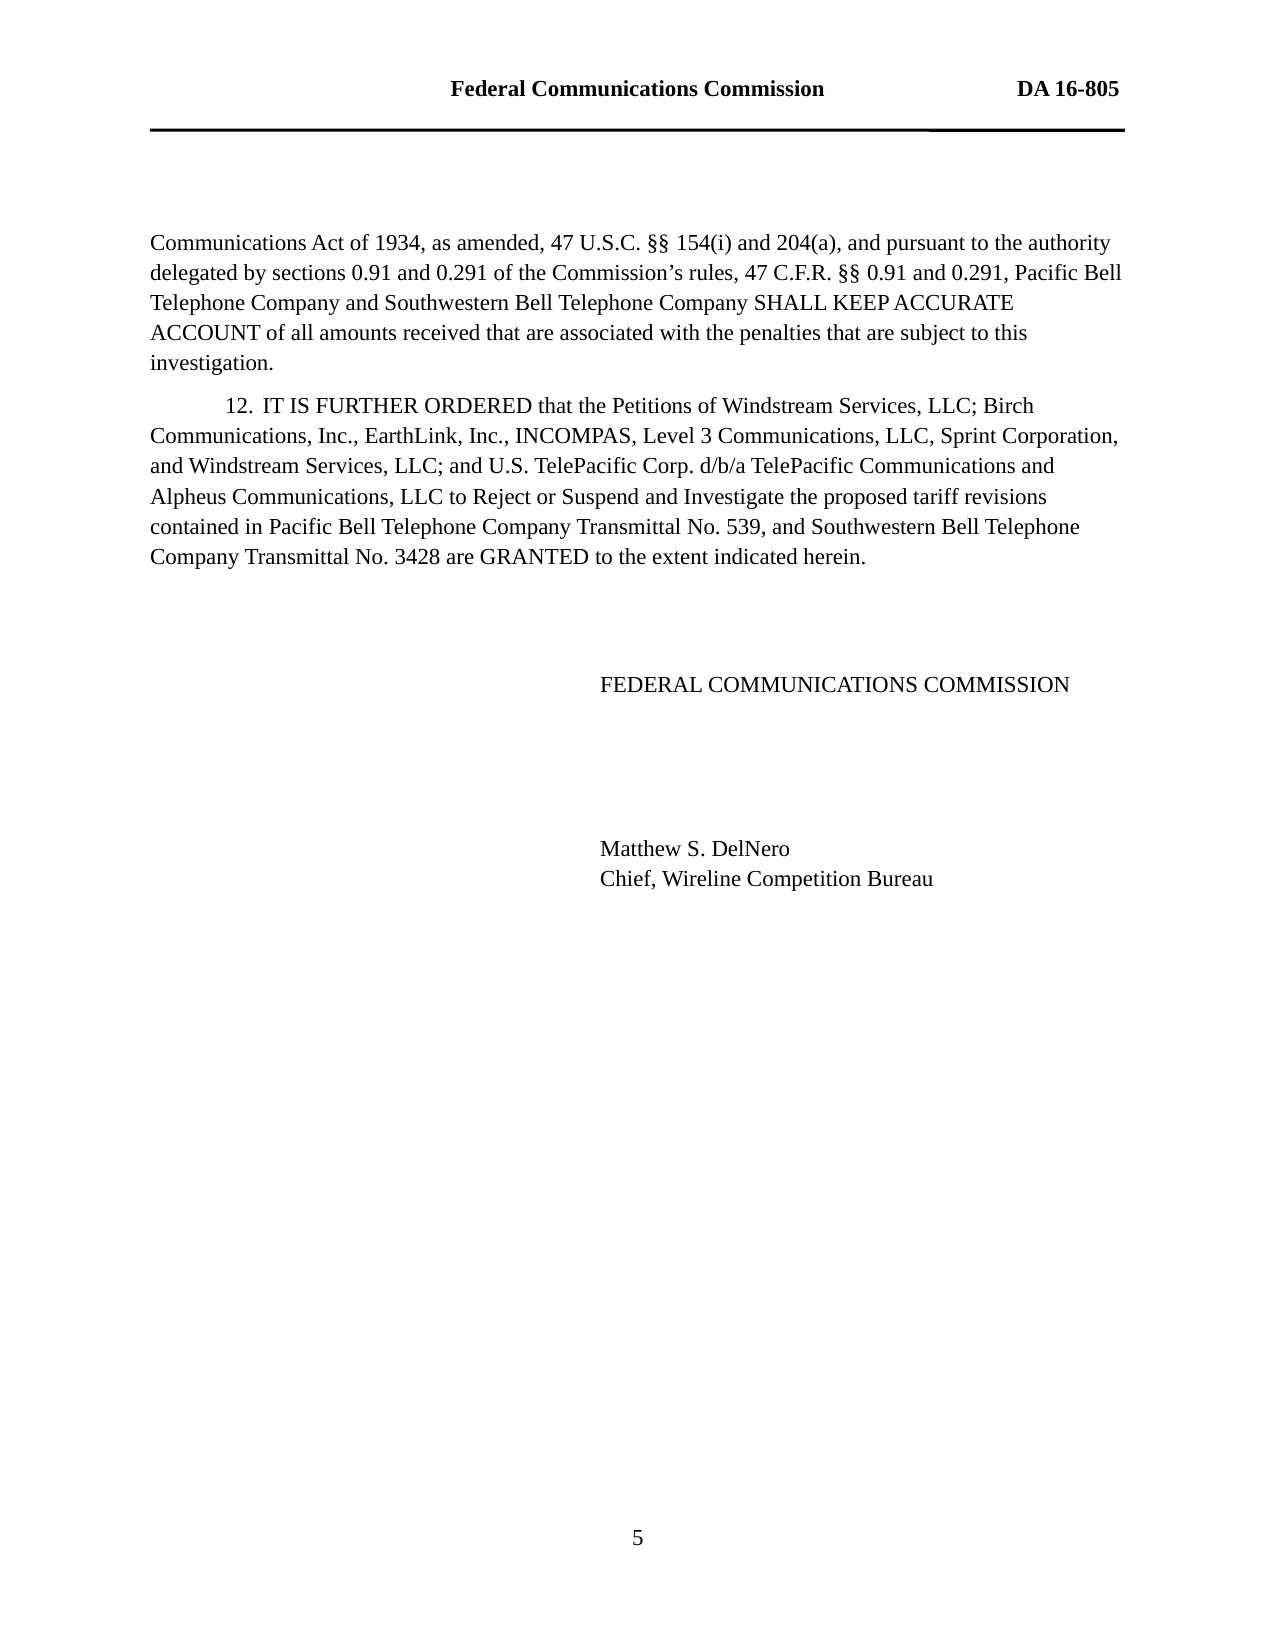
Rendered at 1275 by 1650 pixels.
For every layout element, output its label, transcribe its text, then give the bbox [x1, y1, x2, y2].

text IT IS FURTHER ORDERED that the Petitions of Windstream Services, LLC; Birch Communications, Inc., EarthLink, Inc., INCOMPAS, Level 3 Communications, LLC, Sprint Corporation, and Windstream Services, LLC; and U.S. TelePacific Corp. d/b/a TelePacific Communications and Alpheus Communications, LLC to Reject or Suspend and Investigate the proposed tariff revisions contained in Pacific Bell Telephone Company Transmittal No. 539, and Southwestern Bell Telephone Company Transmittal No. 3428 are GRANTED to the extent indicated herein. [150, 392, 1125, 569]
list Matthew S. DelNero [150, 835, 1125, 861]
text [150, 228, 1125, 376]
list Chief, Wireline Competition Bureau [150, 865, 1125, 891]
list FEDERAL COMMUNICATIONS COMMISSION [150, 671, 1125, 698]
